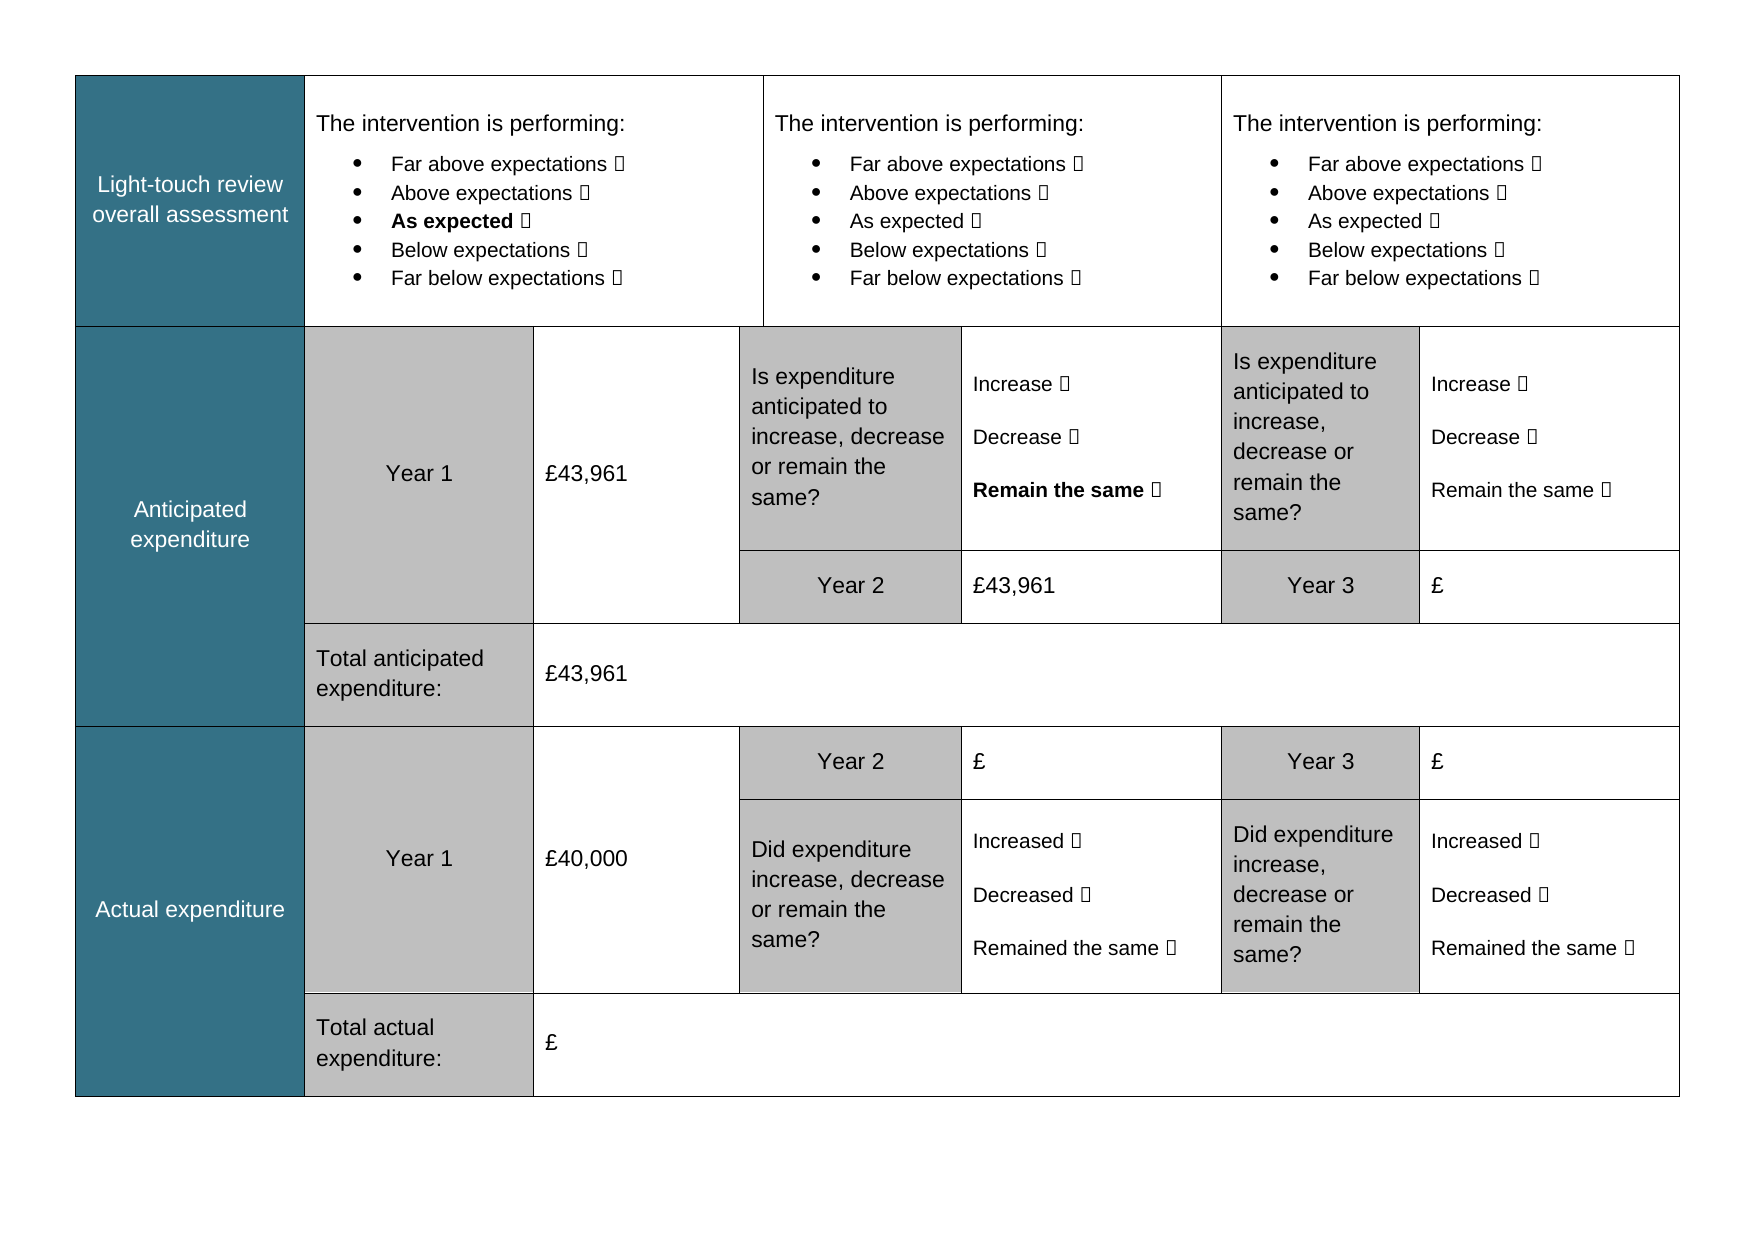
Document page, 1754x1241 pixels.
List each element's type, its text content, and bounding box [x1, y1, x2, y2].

table_cell £43,961 [534, 327, 739, 623]
table_cell £43,961 [962, 551, 1221, 623]
table_cell £ [1420, 551, 1679, 623]
table_cell £40,000 [534, 727, 739, 992]
table_cell Year 2 [740, 551, 961, 623]
table_cell Increased  Decreased  Remained the same  [962, 800, 1221, 992]
table_cell Is expenditure anticipated to increase, decrease or remain the same? [1222, 327, 1419, 550]
table_cell Actual expenditure [76, 727, 304, 1096]
table_cell Increase  Decrease  Remain the same  [1420, 327, 1679, 550]
table_cell £ [962, 727, 1221, 799]
table_cell The intervention is performing: Far above expectations  Above expectations  As expected  Below expectations  Far below expectations  [764, 76, 1221, 326]
table_cell £ [534, 994, 1679, 1096]
table_cell Year 3 [1222, 727, 1419, 799]
table_cell Total actual expenditure: [305, 994, 533, 1096]
table_cell The intervention is performing: Far above expectations  Above expectations  As expected  Below expectations  Far below expectations  [305, 76, 763, 326]
table_cell Increase  Decrease  Remain the same  [962, 327, 1221, 550]
table_cell Light-touch review overall assessment [76, 76, 304, 326]
table_cell Total anticipated expenditure: [305, 624, 533, 726]
table_cell Is expenditure anticipated to increase, decrease or remain the same? [740, 327, 961, 550]
table_cell Did expenditure increase, decrease or remain the same? [740, 800, 961, 992]
table_cell Year 2 [740, 727, 961, 799]
table_cell The intervention is performing: Far above expectations  Above expectations  As expected  Below expectations  Far below expectations  [1222, 76, 1679, 326]
table_cell £ [1420, 727, 1679, 799]
table_cell Increased  Decreased  Remained the same  [1420, 800, 1679, 992]
table_cell Year 3 [1222, 551, 1419, 623]
table_cell Year 1 [305, 327, 533, 623]
table_cell Did expenditure increase, decrease or remain the same? [1222, 800, 1419, 992]
table_cell £43,961 [534, 624, 1679, 726]
table_cell Anticipated expenditure [76, 327, 304, 726]
table_cell Year 1 [305, 727, 533, 992]
